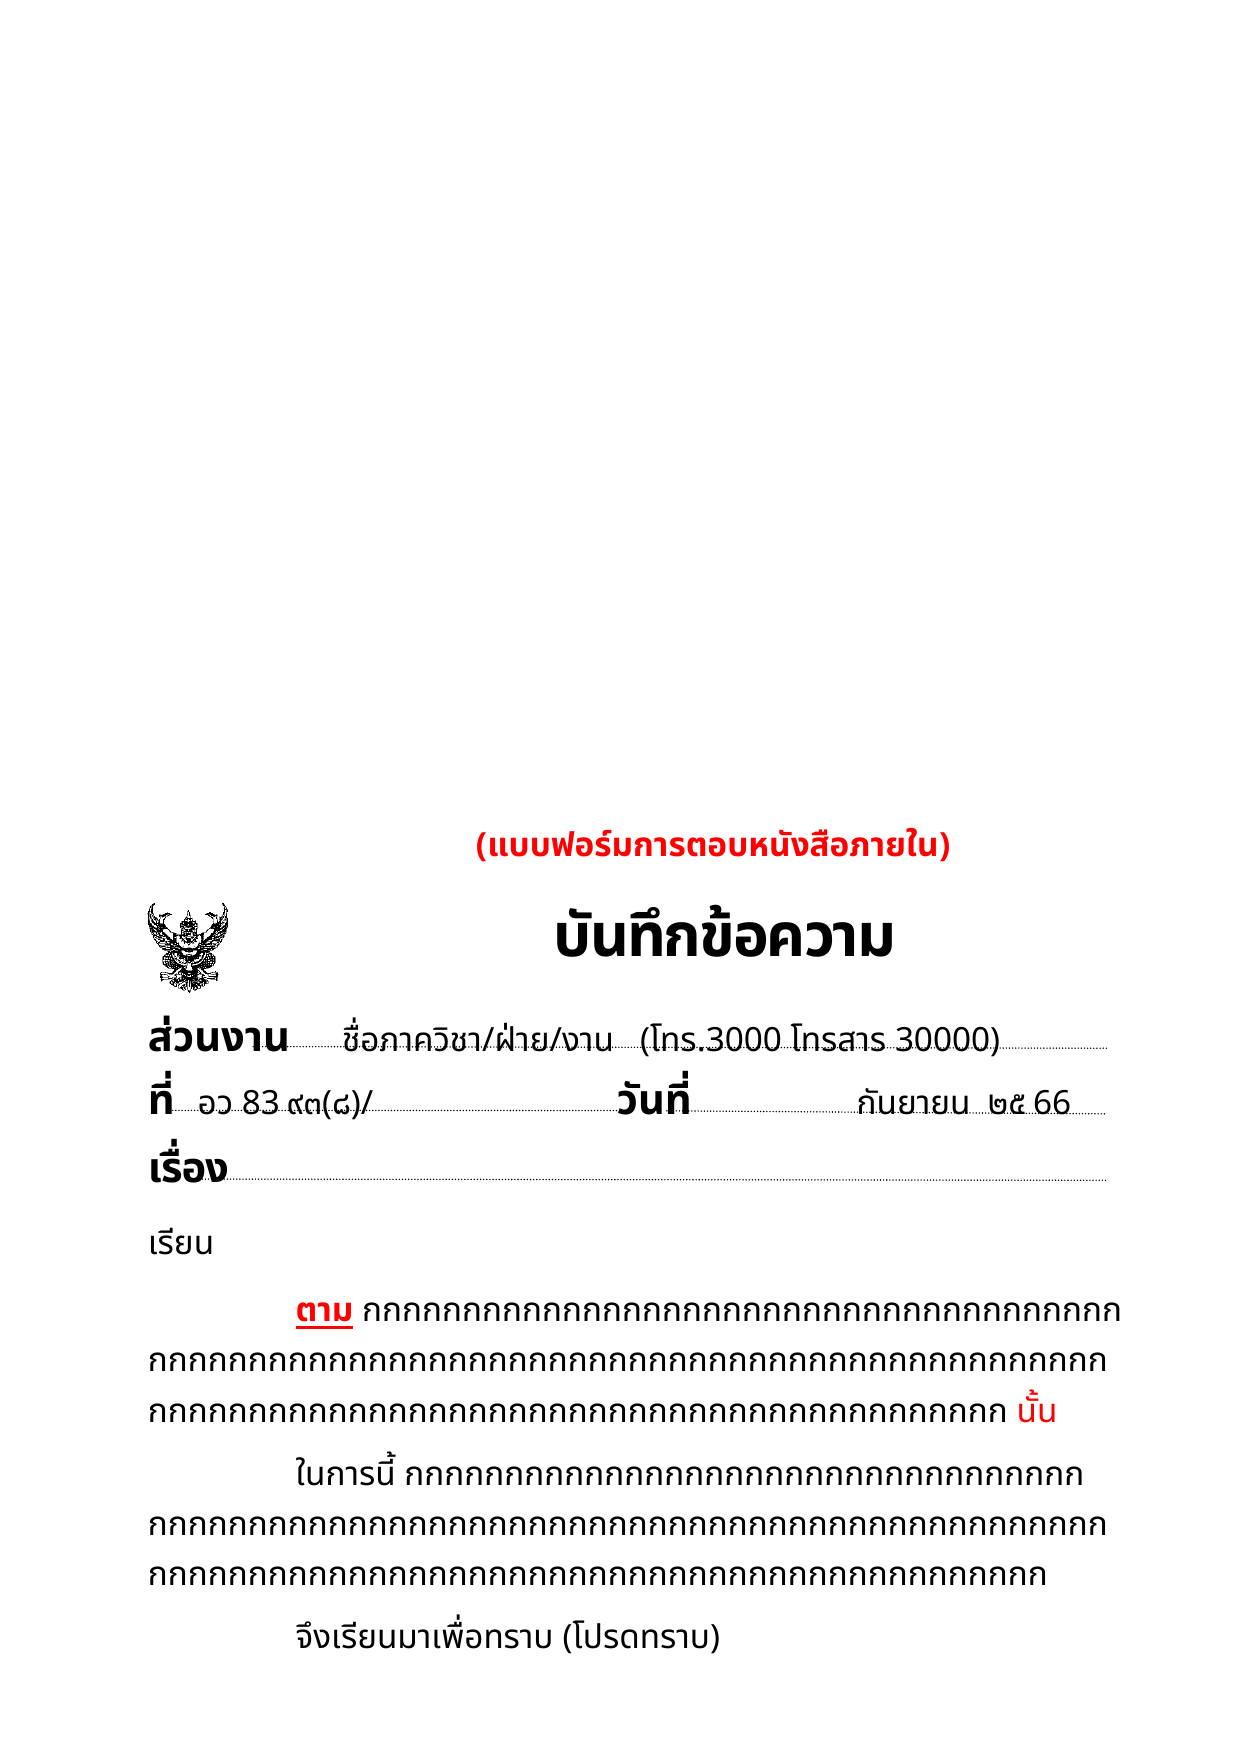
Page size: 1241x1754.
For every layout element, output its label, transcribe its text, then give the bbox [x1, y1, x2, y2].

subtitle ส่วนงาน ชื่อภาควิชา/ฝ่าย/งาน (โทร.3000 โทรสาร 30000) [148, 1008, 1122, 1071]
picture [147, 903, 228, 993]
text ในการนี้ กกกกกกกกกกกกกกกกกกกกกกกกกกกกกกกกกกกกกกกกกกกกกกกกกกกกกกกกกกกกกกกกกกกกกกกกกกกกกกกกกกกกกกกกกกกกกกกกกกกกกกกกกกกกกกกกกกกกกกกกกกกกกกก [148, 1449, 1122, 1601]
text บันทึกข้อความ [148, 892, 1122, 984]
text (แบบฟอร์มการตอบหนังสือภายใน) [148, 821, 1122, 872]
text ตาม กกกกกกกกกกกกกกกกกกกกกกกกกกกกกกกกกกกกกกกกกกกกกกกกกกกกกกกกกกกกกกกกกกกกกกกกกกกกกกกกกกกกกกกกกกกกกกกกกกกกกกกกกกกกกกกกกกกกกกกกกกกกกกกกก นั้น [148, 1286, 1122, 1437]
text เรื่อง [148, 1138, 1122, 1201]
text จึงเรียนมาเพื่อทราบ (โปรดทราบ) [148, 1613, 1122, 1664]
text เรียน [148, 1219, 1122, 1269]
text ที่ อว 83๙๓(๘)/ วันที่ กันยายน ๒๕66 [148, 1071, 1122, 1133]
